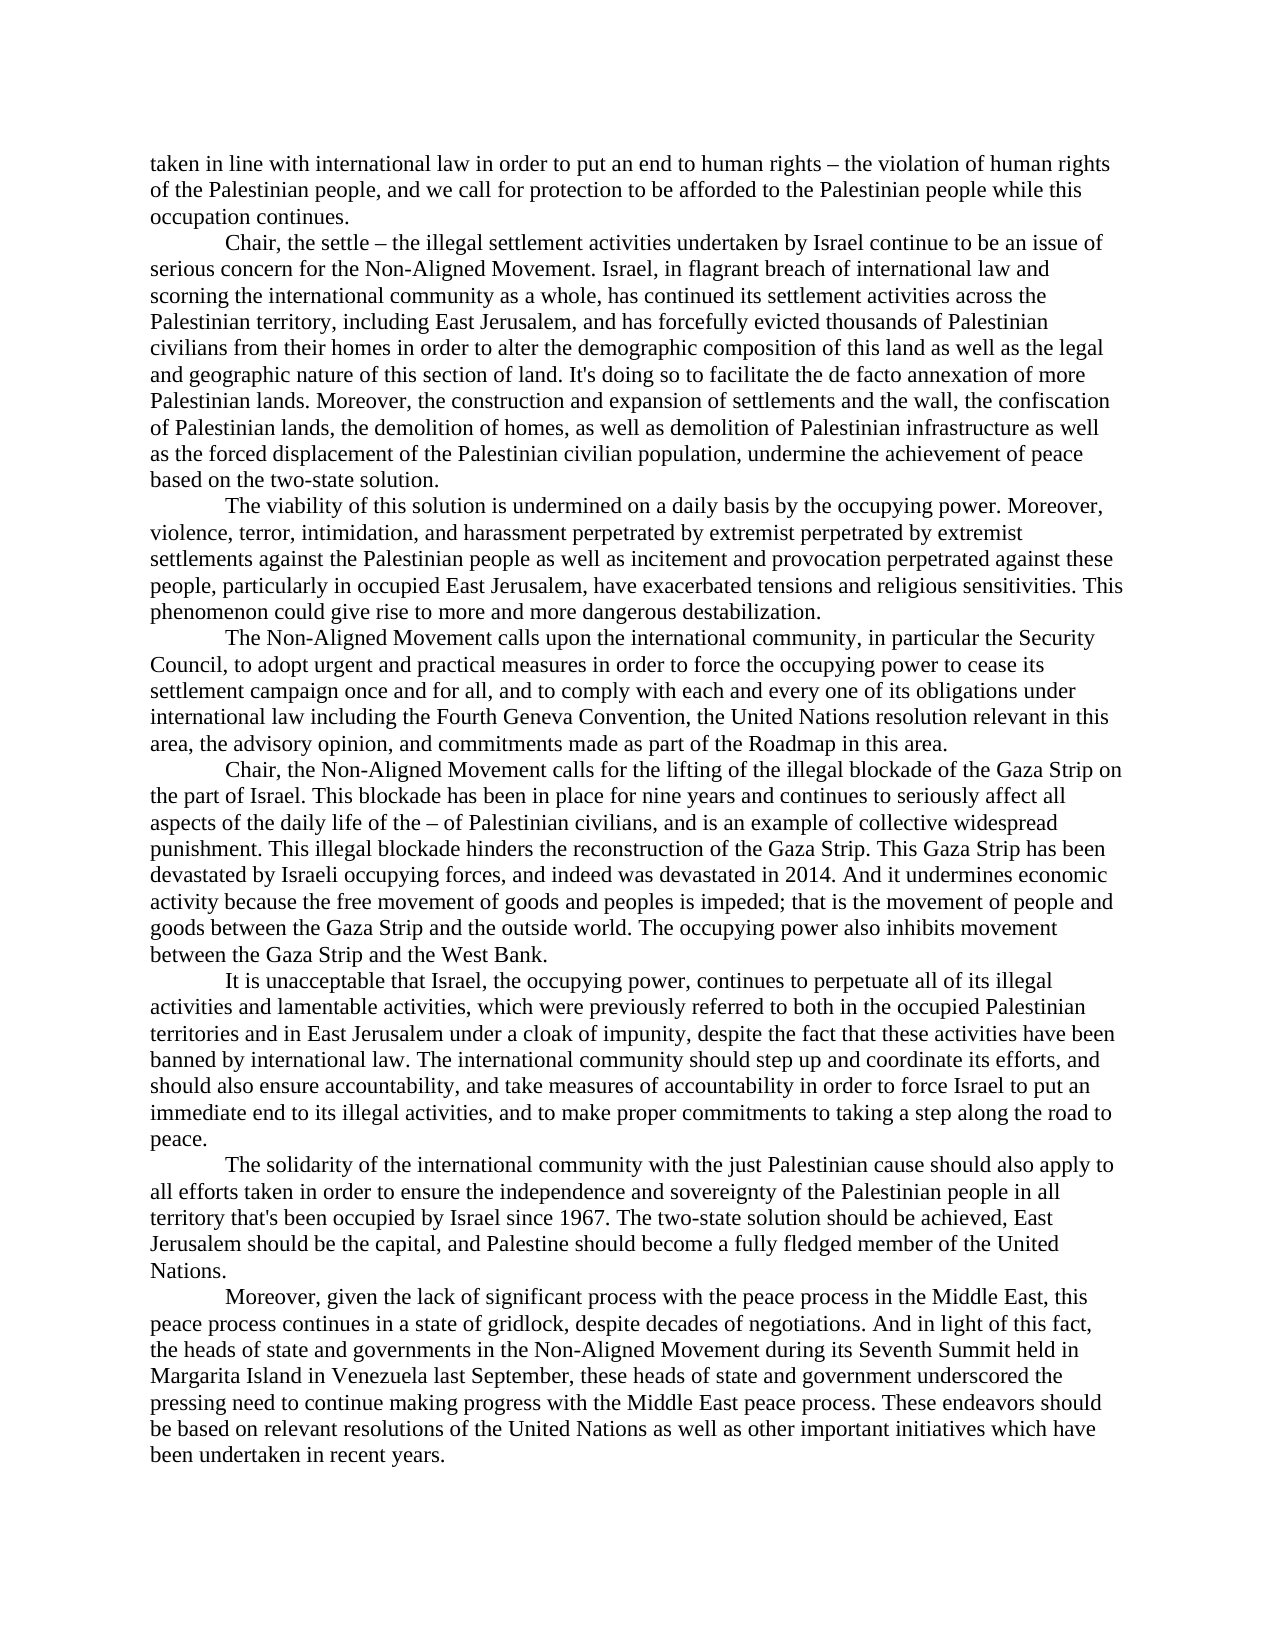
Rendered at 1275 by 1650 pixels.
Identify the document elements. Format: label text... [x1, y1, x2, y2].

text Chair, the settle – the illegal settlement activities undertaken by Israel continue to be an issue of serious concern for the Non-Aligned Movement. Israel, in flagrant breach of international law and scorning the international community as a whole, has continued its settlement activities across the Palestinian territory, including East Jerusalem, and has forcefully evicted thousands of Palestinian civilians from their homes in order to alter the demographic composition of this land as well as the legal and geographic nature of this section of land. It's doing so to facilitate the de facto annexation of more Palestinian lands. Moreover, the construction and expansion of settlements and the wall, the confiscation of Palestinian lands, the demolition of homes, as well as demolition of Palestinian infrastructure as well as the forced displacement of the Palestinian civilian population, undermine the achievement of peace based on the two-state solution. [150, 229, 1125, 493]
text The Non-Aligned Movement calls upon the international community, in particular the Security Council, to adopt urgent and practical measures in order to force the occupying power to cease its settlement campaign once and for all, and to comply with each and every one of its obligations under international law including the Fourth Geneva Convention, the United Nations resolution relevant in this area, the advisory opinion, and commitments made as part of the Roadmap in this area. [150, 624, 1125, 756]
text It is unacceptable that Israel, the occupying power, continues to perpetuate all of its illegal activities and lamentable activities, which were previously referred to both in the occupied Palestinian territories and in East Jerusalem under a cloak of impunity, despite the fact that these activities have been banned by international law. The international community should step up and coordinate its efforts, and should also ensure accountability, and take measures of accountability in order to force Israel to put an immediate end to its illegal activities, and to make proper commitments to taking a step along the road to peace. [150, 967, 1125, 1151]
text Moreover, given the lack of significant process with the peace process in the Middle East, this peace process continues in a state of gridlock, despite decades of negotiations. And in light of this fact, the heads of state and governments in the Non-Aligned Movement during its Seventh Summit held in Margarita Island in Venezuela last September, these heads of state and government underscored the pressing need to continue making progress with the Middle East peace process. These endeavors should be based on relevant resolutions of the United Nations as well as other important initiatives which have been undertaken in recent years. [150, 1283, 1125, 1468]
text The solidarity of the international community with the just Palestinian cause should also apply to all efforts taken in order to ensure the independence and sovereignty of the Palestinian people in all territory that's been occupied by Israel since 1967. The two-state solution should be achieved, East Jerusalem should be the capital, and Palestine should become a fully fledged member of the United Nations. [150, 1151, 1125, 1283]
text The viability of this solution is undermined on a daily basis by the occupying power. Moreover, violence, terror, intimidation, and harassment perpetrated by extremist perpetrated by extremist settlements against the Palestinian people as well as incitement and provocation perpetrated against these people, particularly in occupied East Jerusalem, have exacerbated tensions and religious sensitivities. This phenomenon could give rise to more and more dangerous destabilization. [150, 493, 1125, 624]
text Chair, the Non-Aligned Movement calls for the lifting of the illegal blockade of the Gaza Strip on the part of Israel. This blockade has been in place for nine years and continues to seriously affect all aspects of the daily life of the – of Palestinian civilians, and is an example of collective widespread punishment. This illegal blockade hinders the reconstruction of the Gaza Strip. This Gaza Strip has been devastated by Israeli occupying forces, and indeed was devastated in 2014. And it undermines economic activity because the free movement of goods and peoples is impeded; that is the movement of people and goods between the Gaza Strip and the outside world. The occupying power also inhibits movement between the Gaza Strip and the West Bank. [150, 756, 1125, 967]
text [150, 150, 1125, 229]
